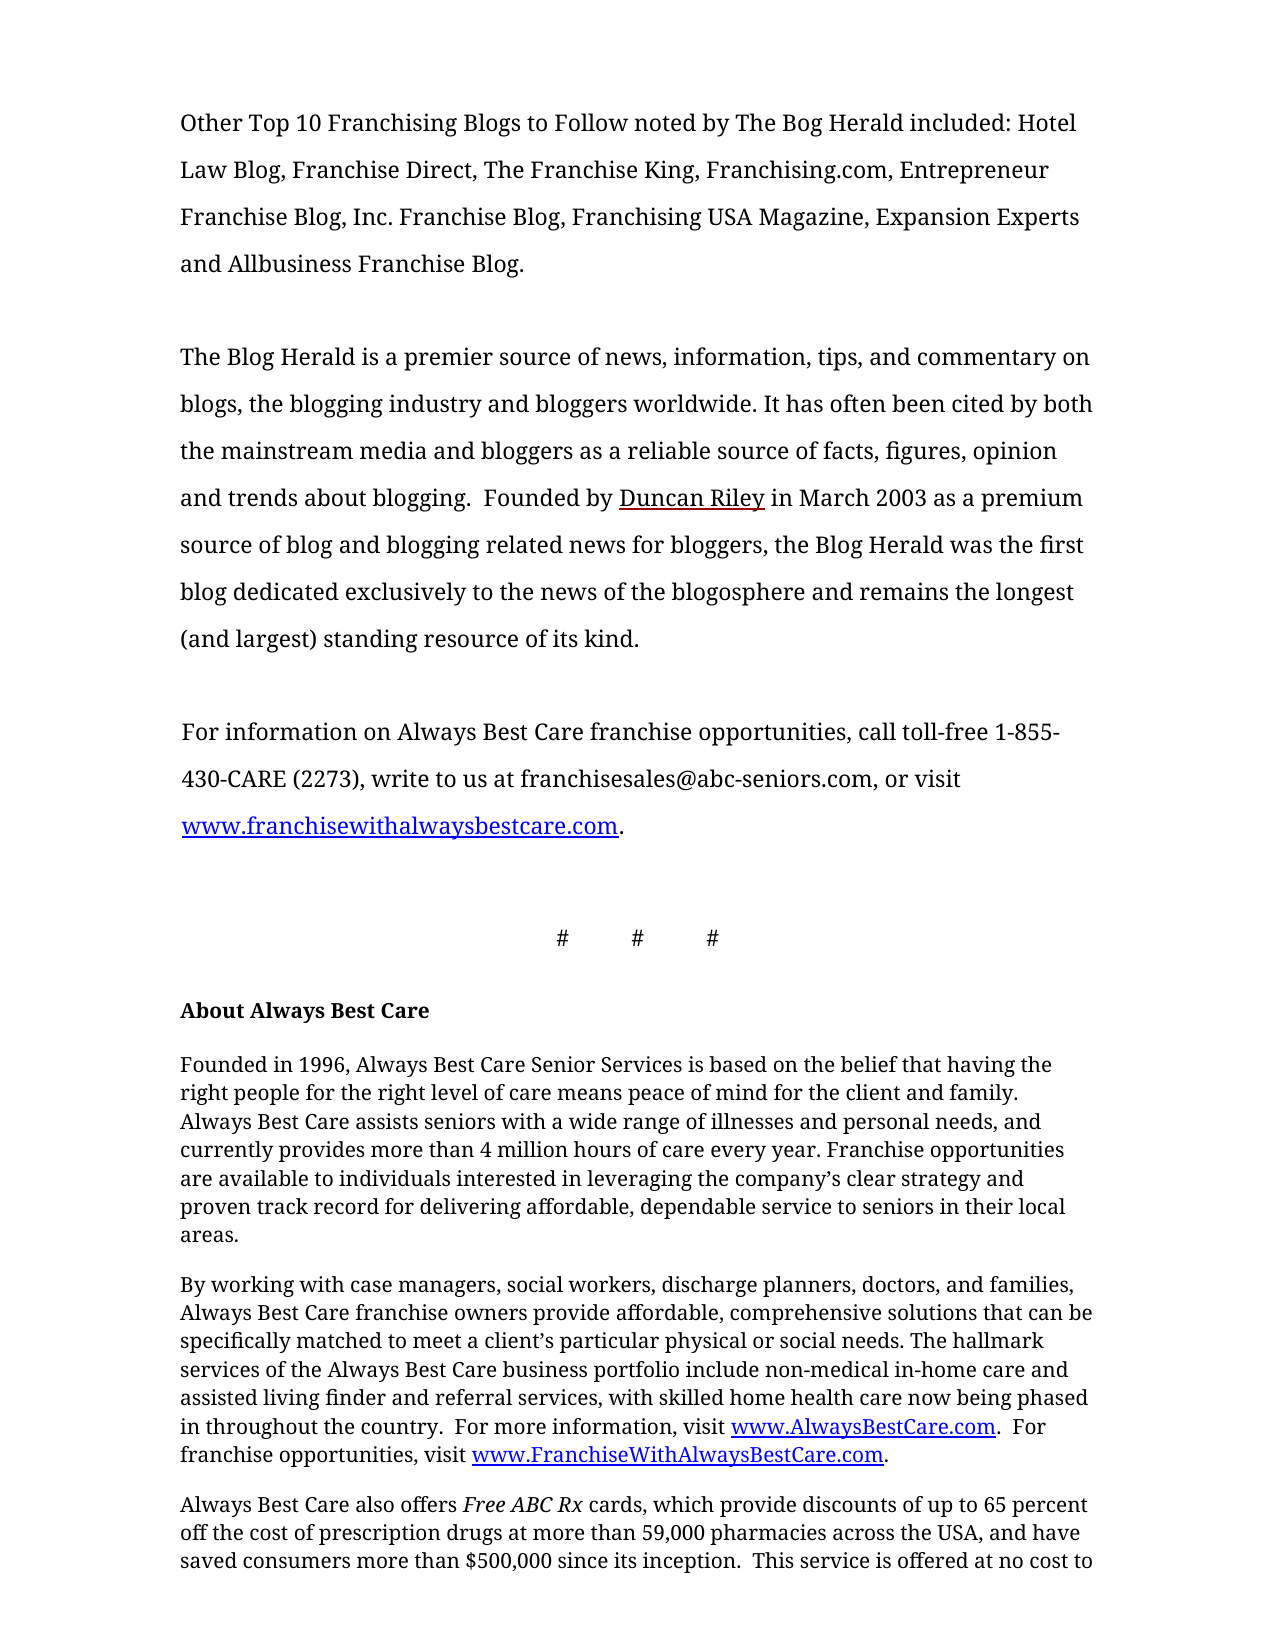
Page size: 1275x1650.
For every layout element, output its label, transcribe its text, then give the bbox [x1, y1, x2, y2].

text The Blog Herald is a premier source of news, information, tips, and commentary on blogs, the blogging industry and bloggers worldwide. It has often been cited by both the mainstream media and bloggers as a reliable source of facts, figures, opinion and trends about blogging. Founded by Duncan Riley in March 2003 as a premium source of blog and blogging related news for bloggers, the Blog Herald was the first blog dedicated exclusively to the news of the blogosphere and remains the longest (and largest) standing resource of its kind. [180, 341, 1095, 654]
text Other Top 10 Franchising Blogs to Follow noted by The Bog Herald included: Hotel Law Blog, Franchise Direct, The Franchise King, Franchising.com, Entrepreneur Franchise Blog, Inc. Franchise Blog, Franchising USA Magazine, Expansion Experts and Allbusiness Franchise Blog. [180, 107, 1095, 279]
text # # # [180, 921, 1095, 953]
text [180, 1490, 1095, 1575]
text For information on Always Best Care franchise opportunities, call toll-free 1-855-430-CARE (2273), write to us at franchisesales@abc-seniors.com, or visit www.franchisewithalwaysbestcare.com. [181, 716, 1093, 841]
text By working with case managers, social workers, discharge planners, doctors, and families, Always Best Care franchise owners provide affordable, comprehensive solutions that can be specifically matched to meet a client’s particular physical or social needs. The hallmark services of the Always Best Care business portfolio include non-medical in-home care and assisted living finder and referral services, with skilled home health care now being phased in throughout the country. For more information, visit www.AlwaysBestCare.com. For franchise opportunities, visit www.FranchiseWithAlwaysBestCare.com. [180, 1270, 1095, 1469]
text Founded in 1996, Always Best Care Senior Services is based on the belief that having the right people for the right level of care means peace of mind for the client and family. Always Best Care assists seniors with a wide range of illnesses and personal needs, and currently provides more than 4 million hours of care every year. Franchise opportunities are available to individuals interested in leveraging the company’s clear strategy and proven track record for delivering affordable, dependable service to seniors in their local areas. [180, 1050, 1095, 1249]
text About Always Best Care [180, 996, 1095, 1025]
